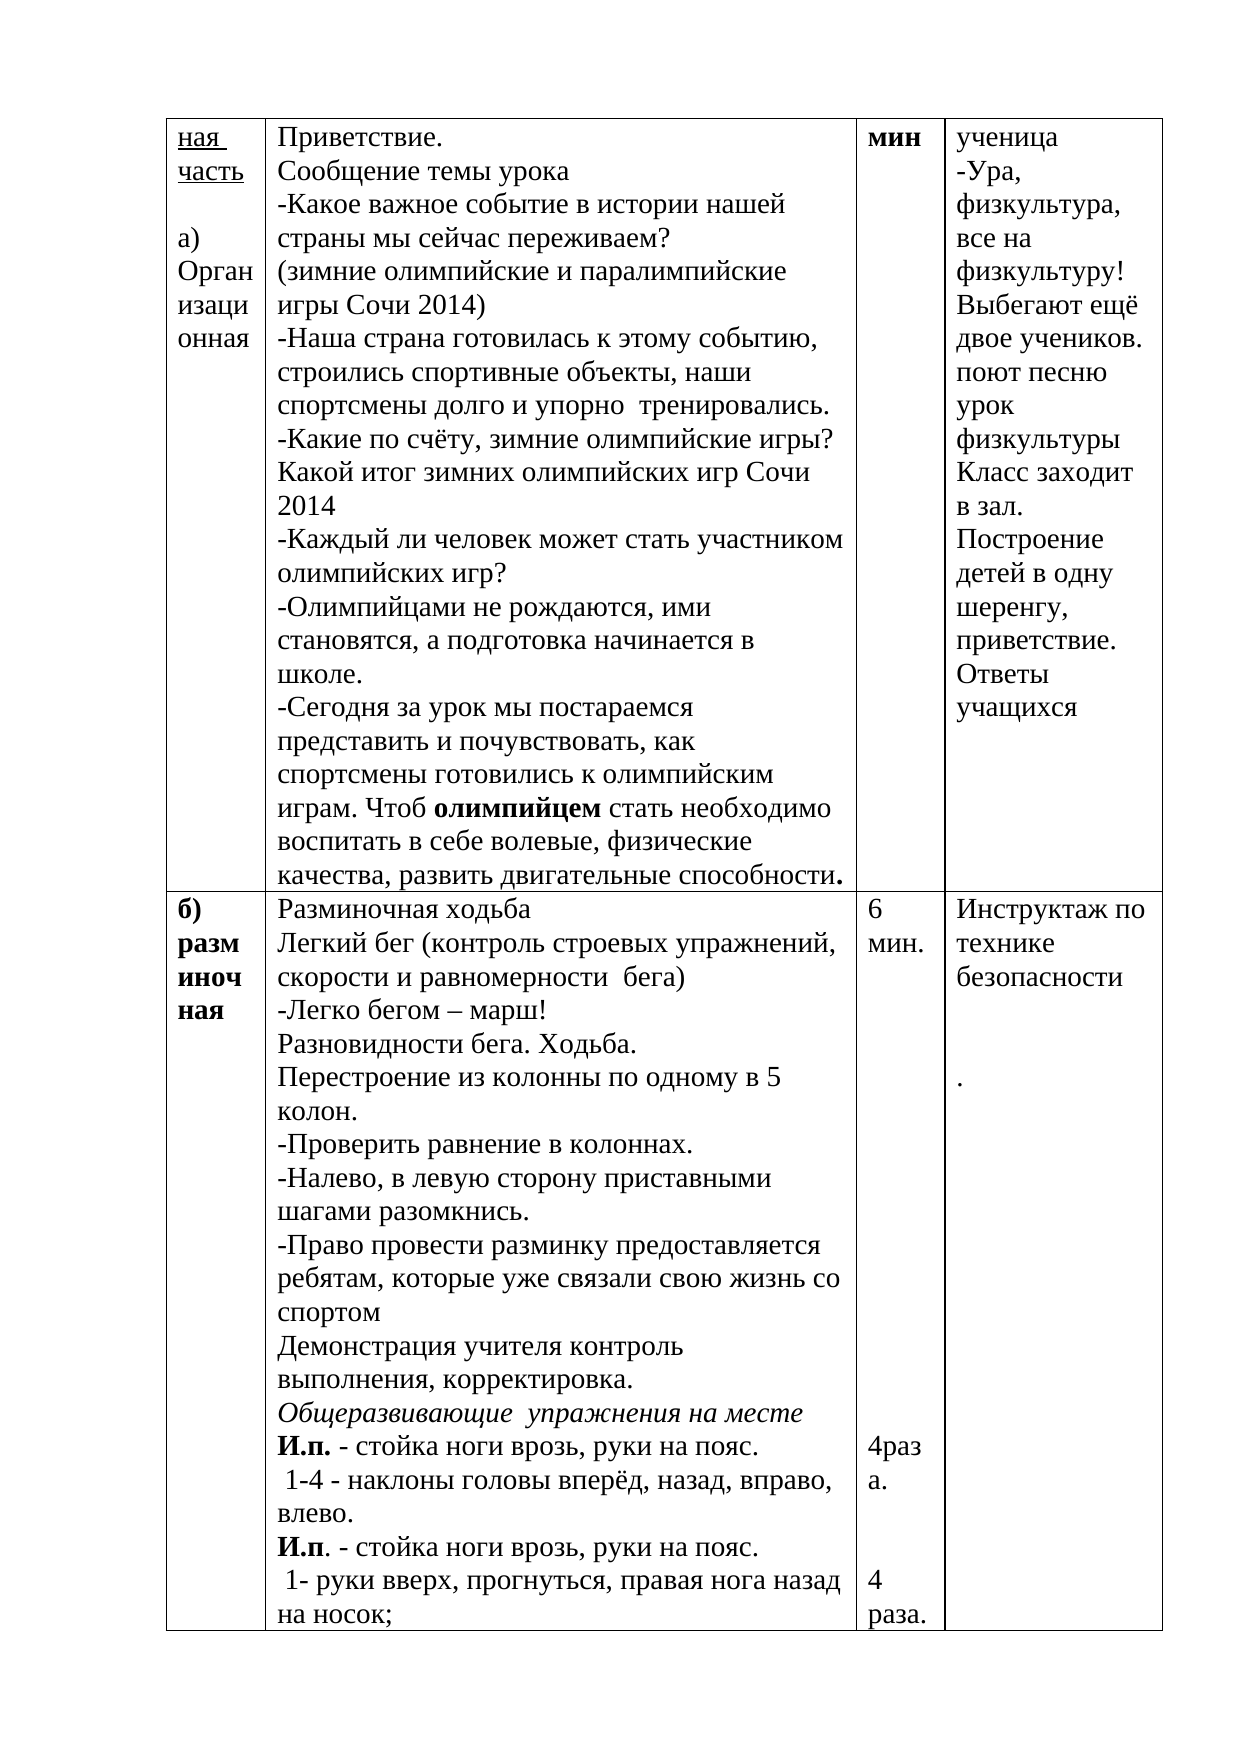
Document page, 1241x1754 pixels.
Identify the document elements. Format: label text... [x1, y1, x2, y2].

table_cell б) разминочная [167, 892, 265, 1629]
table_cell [167, 119, 265, 891]
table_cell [266, 892, 856, 1629]
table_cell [946, 892, 1162, 1629]
table_cell 3-4 мин [857, 119, 944, 891]
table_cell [266, 119, 856, 891]
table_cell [857, 892, 944, 1629]
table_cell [946, 119, 1162, 891]
